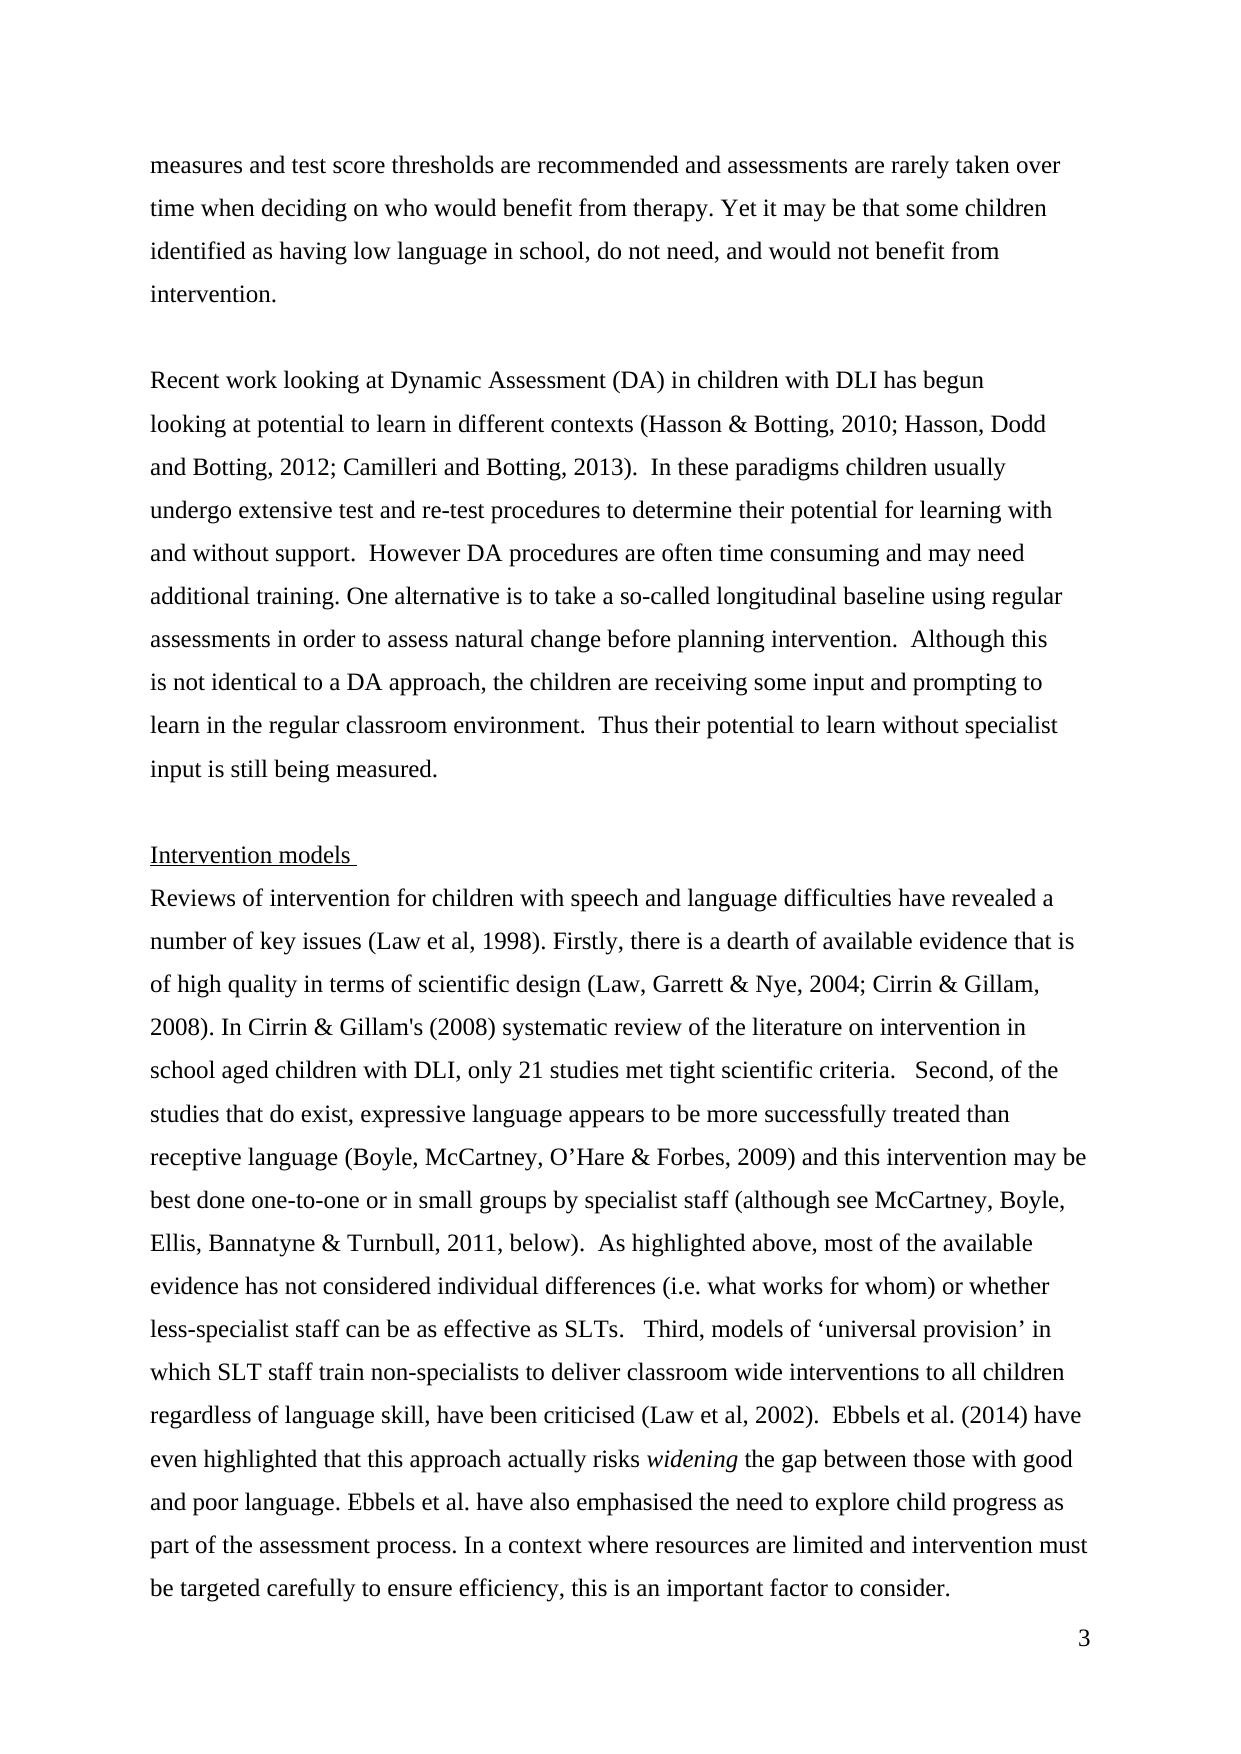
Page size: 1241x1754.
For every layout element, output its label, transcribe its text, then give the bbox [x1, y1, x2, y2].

text Recent work looking at Dynamic Assessment (DA) in children with DLI has begun looking at potential to learn in different contexts (Hasson & Botting, 2010; Hasson, Dodd and Botting, 2012; Camilleri and Botting, 2013). In these paradigms children usually undergo extensive test and re-test procedures to determine their potential for learning with and without support. However DA procedures are often time consuming and may need additional training. One alternative is to take a so-called longitudinal baseline using regular assessments in order to assess natural change before planning intervention. Although this is not identical to a DA approach, the children are receiving some input and prompting to learn in the regular classroom environment. Thus their potential to learn without specialist input is still being measured. [150, 366, 1067, 782]
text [150, 150, 1067, 308]
text Intervention models [150, 840, 1090, 869]
text Reviews of intervention for children with speech and language difficulties have revealed a number of key issues (Law et al, 1998). Firstly, there is a dearth of available evidence that is of high quality in terms of scientific design (Law, Garrett & Nye, 2004; Cirrin & Gillam, 2008). In Cirrin & Gillam's (2008) systematic review of the literature on intervention in school aged children with DLI, only 21 studies met tight scientific criteria. Second, of the studies that do exist, expressive language appears to be more successfully treated than receptive language (Boyle, McCartney, O’Hare & Forbes, 2009) and this intervention may be best done one-to-one or in small groups by specialist staff (although see McCartney, Boyle, Ellis, Bannatyne & Turnbull, 2011, below). As highlighted above, most of the available evidence has not considered individual differences (i.e. what works for whom) or whether less-specialist staff can be as effective as SLTs. Third, models of ‘universal provision’ in which SLT staff train non-specialists to deliver classroom wide interventions to all children regardless of language skill, have been criticised (Law et al, 2002). Ebbels et al. (2014) have even highlighted that this approach actually risks widening the gap between those with good and poor language. Ebbels et al. have also emphasised the need to explore child progress as part of the assessment process. In a context where resources are limited and intervention must be targeted carefully to ensure efficiency, this is an important factor to consider. [150, 883, 1090, 1602]
